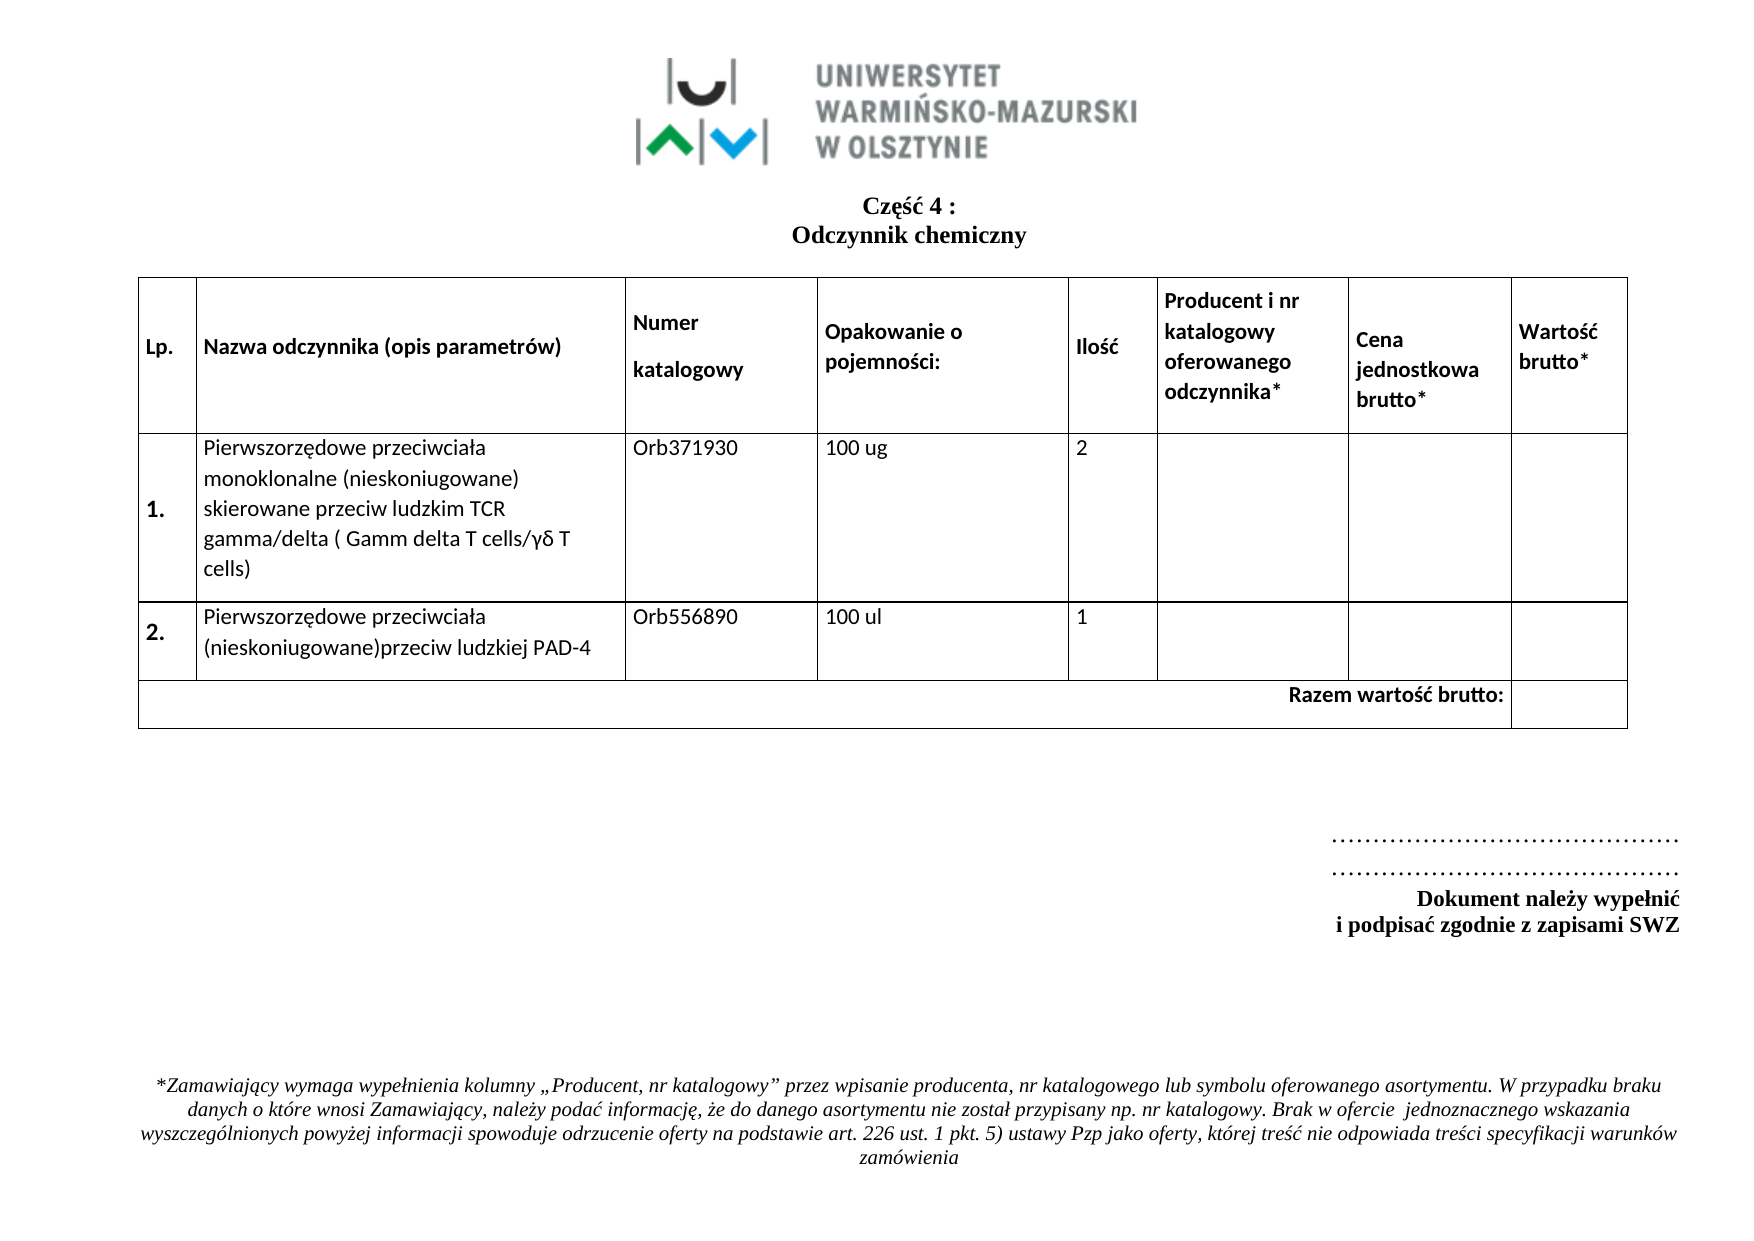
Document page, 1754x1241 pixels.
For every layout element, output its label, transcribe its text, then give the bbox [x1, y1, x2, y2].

text Odczynnik chemiczny [138, 220, 1680, 248]
table_header Ilość [1069, 278, 1157, 432]
table_header Producent i nr katalogowy oferowanego odczynnika* [1158, 278, 1348, 432]
table_cell 100 ug [818, 434, 1068, 601]
table_header Opakowanie o pojemności: [818, 278, 1068, 432]
table_cell 2 [1069, 434, 1157, 601]
text …………………………………… [655, 852, 1680, 881]
text i podpisać zgodnie z zapisami SWZ [949, 912, 1680, 938]
table_cell Pierwszorzędowe przeciwciała monoklonalne (nieskoniugowane) skierowane przeciw ludzkim TCR gamma/delta ( Gamm delta T cells/γδ T cells) [197, 434, 625, 601]
table_cell [1512, 434, 1627, 601]
text …………………………………… [655, 819, 1680, 848]
table_header Lp. [139, 278, 196, 432]
table_cell [1512, 681, 1627, 728]
table_cell [1158, 603, 1348, 679]
text Dokument należy wypełnić [138, 885, 1680, 912]
table_cell 100 ul [818, 603, 1068, 679]
table_cell [1349, 434, 1511, 601]
table_header Cena jednostkowa brutto* [1349, 278, 1511, 432]
table_cell [139, 434, 196, 601]
table_cell Razem wartość brutto: [139, 681, 1511, 728]
table_cell Orb371930 [626, 434, 817, 601]
table_cell Pierwszorzędowe przeciwciała (nieskoniugowane)przeciw ludzkiej PAD-4 [197, 603, 625, 679]
text Część 4 : [138, 191, 1680, 220]
picture [636, 58, 1138, 167]
table_cell 1 [1069, 603, 1157, 679]
table_cell [1512, 603, 1627, 679]
table_cell [1349, 603, 1511, 679]
table_header Numer katalogowy [626, 278, 817, 432]
table_cell [139, 603, 196, 679]
table_cell Orb556890 [626, 603, 817, 679]
table_cell [1158, 434, 1348, 601]
table_header Nazwa odczynnika (opis parametrów) [197, 278, 625, 432]
table_header Wartość brutto* [1512, 278, 1627, 432]
